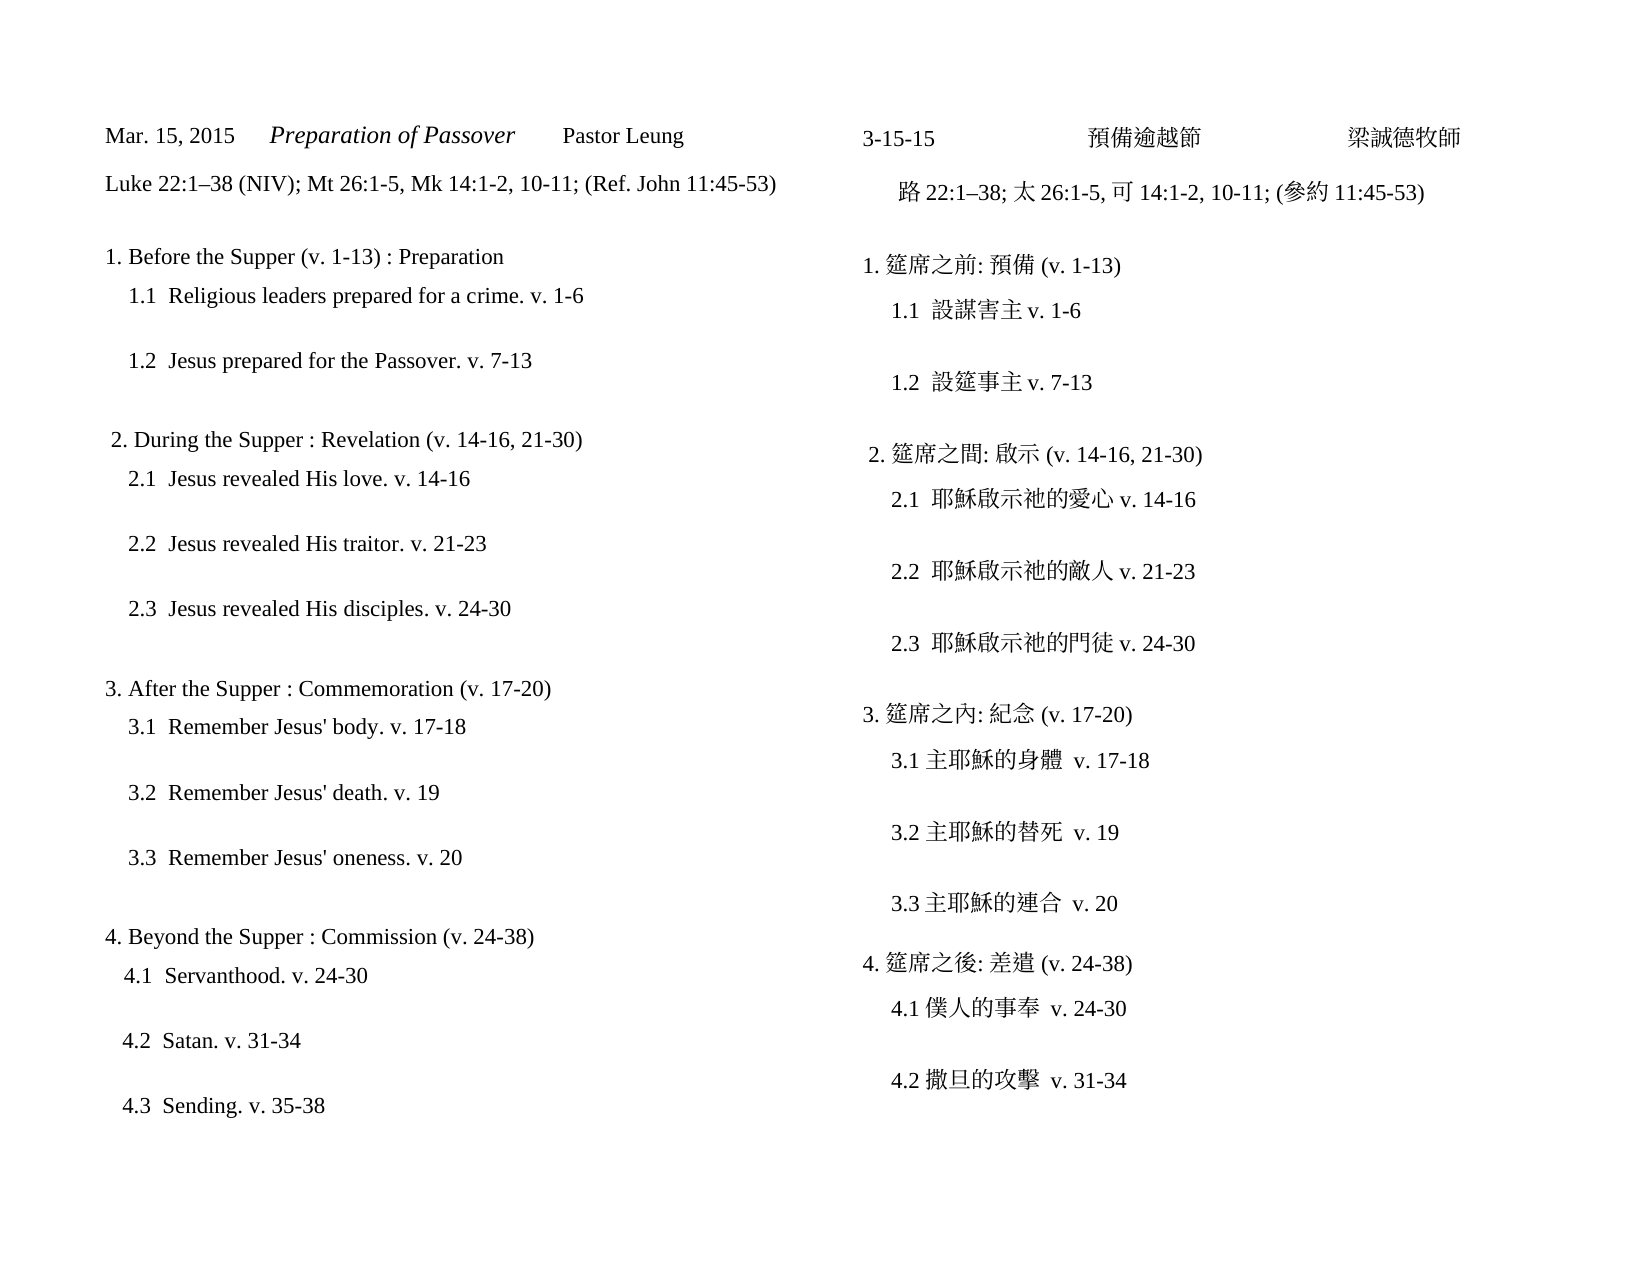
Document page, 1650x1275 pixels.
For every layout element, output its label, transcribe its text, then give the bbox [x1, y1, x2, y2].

text 3.2 Remember Jesus' death. v. 19 [105, 779, 787, 805]
text 3.3 Remember Jesus' oneness. v. 20 [105, 844, 787, 870]
text 3. 筵席之內: 紀念 (v. 17-20) [862, 696, 1500, 729]
text 1. Before the Supper (v. 1-13) : Preparation [105, 243, 787, 269]
text 2.3 Jesus revealed His disciples. v. 24-30 [105, 596, 787, 622]
text 路22:1–38; 太26:1-5, 可14:1-2, 10-11; (參約11:45-53) [862, 174, 1500, 207]
text 2. During the Supper : Revelation (v. 14-16, 21-30) [105, 426, 787, 453]
text 1.2 Jesus prepared for the Passover. v. 7-13 [105, 347, 787, 373]
text 1. 筵席之前: 預備 (v. 1-13) [862, 247, 1500, 279]
text 3.2 主耶穌的替死 v. 19 [862, 813, 1500, 846]
text 3. After the Supper : Commemoration (v. 17-20) [105, 674, 787, 701]
text 4.2 Satan. v. 31-34 [105, 1027, 787, 1053]
text 4.1 Servanthood. v. 24-30 [105, 962, 787, 988]
text 4.2 撒旦的攻擊 v. 31-34 [862, 1062, 1500, 1095]
text 1.1 Religious leaders prepared for a crime. v. 1-6 [105, 282, 787, 308]
text 4.3 Sending. v. 35-38 [105, 1092, 787, 1118]
text 3.1 主耶穌的身體 v. 17-18 [862, 742, 1500, 775]
text 4. Beyond the Supper : Commission (v. 24-38) [105, 923, 787, 949]
text 3.1 Remember Jesus' body. v. 17-18 [105, 713, 787, 740]
text 2.1 耶穌啟示祂的愛心 v. 14-16 [862, 481, 1500, 514]
text 4. 筵席之後: 差遣 (v. 24-38) [862, 944, 1500, 977]
text 2. 筵席之間: 啟示 (v. 14-16, 21-30) [862, 436, 1500, 468]
text Luke 22:1–38 (NIV); Mt 26:1-5, Mk 14:1-2, 10-11; (Ref. John -53) [105, 169, 787, 196]
text 2.3 耶穌啟示祂的門徒v. 24-30 [862, 624, 1500, 657]
text 1.2 設筵事主v. 7-13 [862, 364, 1500, 397]
text 4.1 僕人的事奉 v. 24-30 [862, 990, 1500, 1023]
text 預備逾越節 梁誠德牧師 [862, 120, 1500, 153]
text 1.1 設謀害主v. 1-6 [862, 292, 1500, 325]
text 3.3主耶穌的連合 v. 20 [862, 885, 1500, 918]
text 2.1 Jesus revealed His love. v. 14-16 [105, 465, 787, 491]
text Preparation of Passover Pastor Leung [105, 120, 787, 149]
text 2.2 耶穌啟示祂的敵人v. 21-23 [862, 553, 1500, 586]
text 2.2 Jesus revealed His traitor. v. 21-23 [105, 530, 787, 557]
